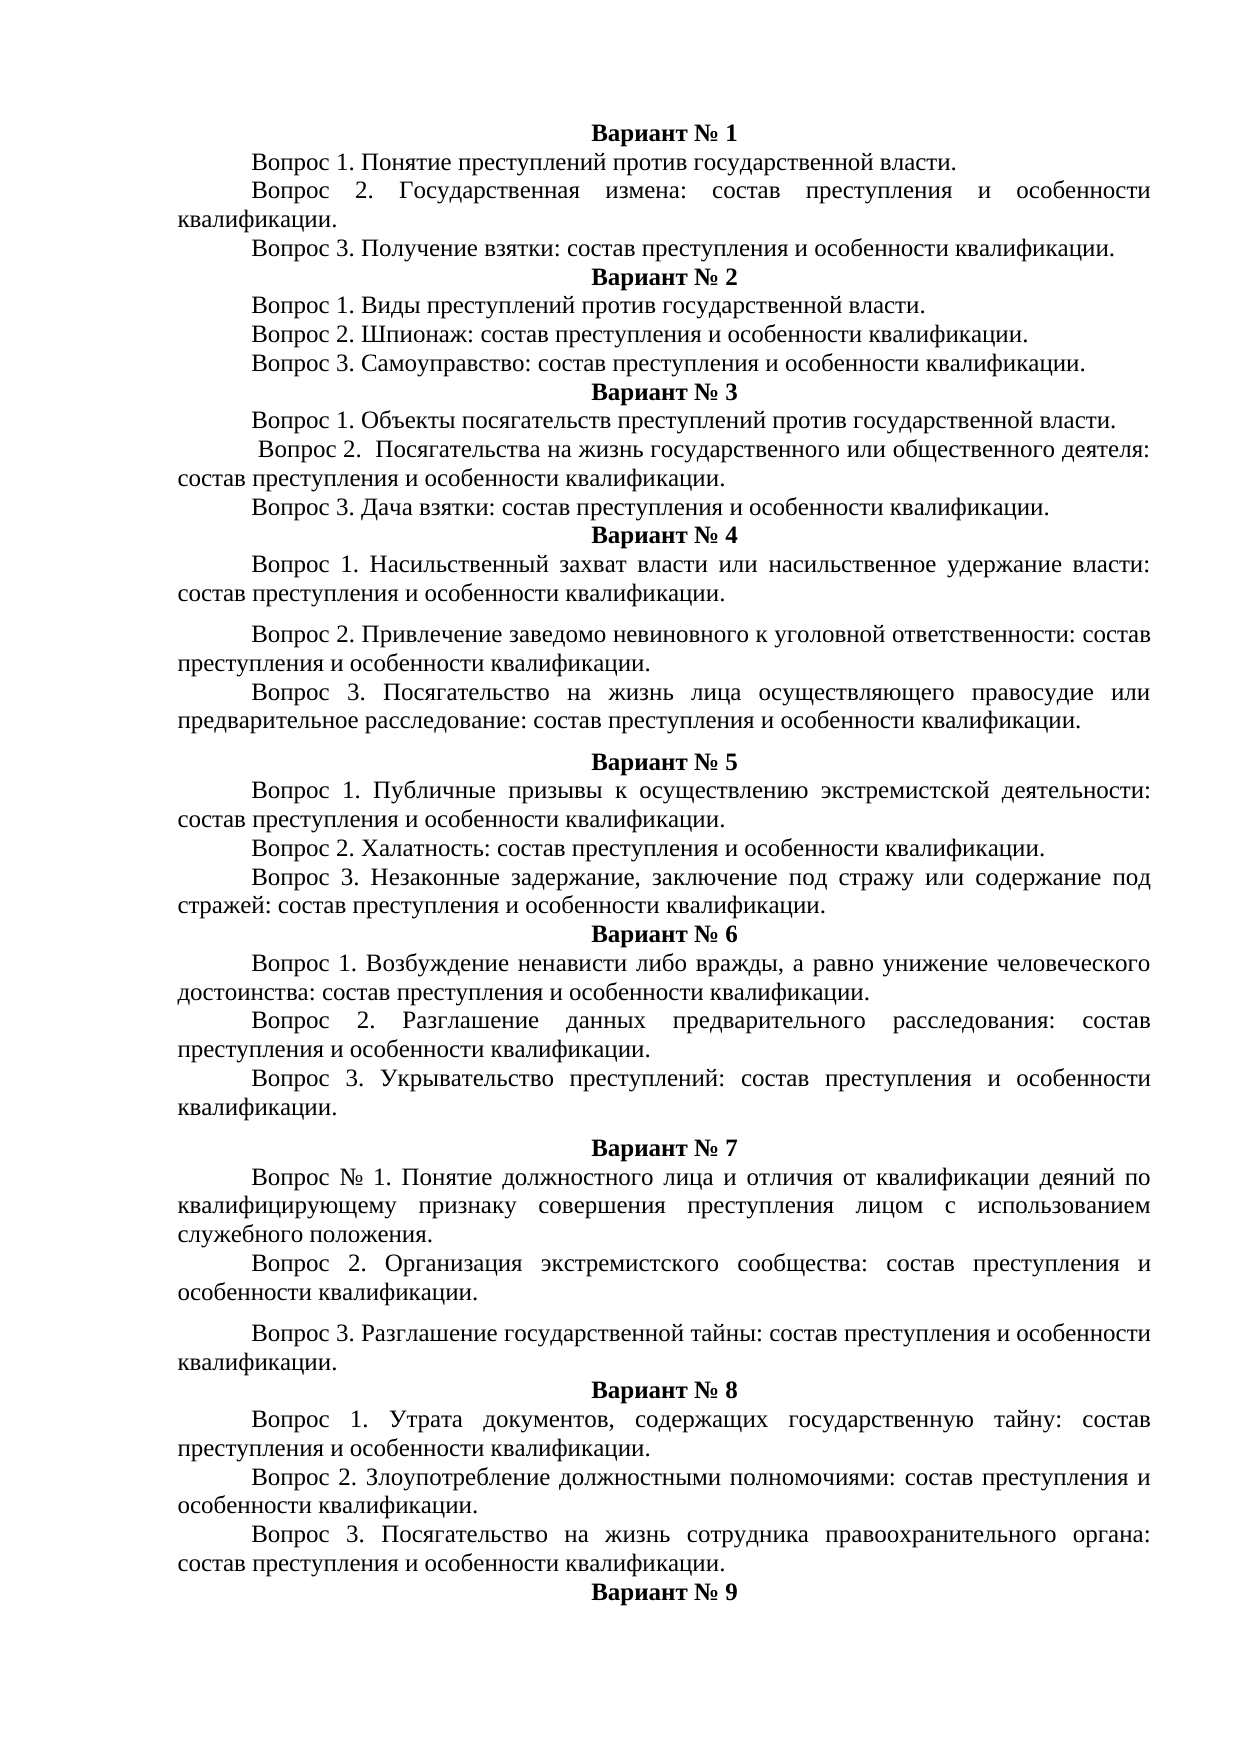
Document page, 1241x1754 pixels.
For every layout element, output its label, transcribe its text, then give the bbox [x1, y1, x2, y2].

text Вопрос 3. Посягательство на жизнь лица осуществляющего правосудие или предварительное расследование: состав преступления и особенности квалификации. [177, 677, 1152, 734]
text Вопрос 1. Утрата документов, содержащих государственную тайну: состав преступления и особенности квалификации. [177, 1404, 1152, 1462]
text Вопрос 3. Незаконные задержание, заключение под стражу или содержание под стражей: состав преступления и особенности квалификации. [177, 862, 1152, 919]
text Вопрос 2. Разглашение данных предварительного расследования: состав преступления и особенности квалификации. [177, 1006, 1152, 1063]
text Вопрос 2. Халатность: состав преступления и особенности квалификации. [177, 833, 1152, 862]
text Вариант № 5 [177, 747, 1152, 776]
text Вариант № 8 [177, 1376, 1152, 1404]
text Вопрос 3. Дача взятки: состав преступления и особенности квалификации. [177, 492, 1152, 521]
text Вариант № 1 [177, 118, 1152, 147]
text Вариант № 7 [177, 1133, 1152, 1162]
text Вопрос 2. Злоупотребление должностными полномочиями: состав преступления и особенности квалификации. [177, 1462, 1152, 1519]
text Вариант № 3 [177, 377, 1152, 406]
text Вопрос 3. Укрывательство преступлений: состав преступления и особенности квалификации. [177, 1063, 1152, 1121]
text Вопрос 2. Шпионаж: состав преступления и особенности квалификации. [177, 319, 1152, 348]
text Вопрос № 1. Понятие должностного лица и отличия от квалификации деяний по квалифицирующему признаку совершения преступления лицом с использованием служебного положения. [177, 1162, 1152, 1248]
text Вариант № 6 [177, 919, 1152, 948]
text Вариант № 2 [177, 262, 1152, 291]
text Вопрос 3. Посягательство на жизнь сотрудника правоохранительного органа: состав преступления и особенности квалификации. [177, 1519, 1152, 1577]
text Вопрос 1. Понятие преступлений против государственной власти. [177, 147, 1152, 176]
text Вопрос 2. Организация экстремистского сообщества: состав преступления и особенности квалификации. [177, 1248, 1152, 1306]
text Вопрос 1. Виды преступлений против государственной власти. [177, 291, 1152, 319]
text Вопрос 2. Привлечение заведомо невиновного к уголовной ответственности: состав преступления и особенности квалификации. [177, 619, 1152, 677]
text Вопрос 1. Возбуждение ненависти либо вражды, а равно унижение человеческого достоинства: состав преступления и особенности квалификации. [177, 948, 1152, 1006]
text Вопрос 3. Разглашение государственной тайны: состав преступления и особенности квалификации. [177, 1318, 1152, 1376]
text Вопрос 3. Получение взятки: состав преступления и особенности квалификации. [177, 233, 1152, 262]
text Вопрос 3. Самоуправство: состав преступления и особенности квалификации. [177, 348, 1152, 377]
text Вопрос 1. Объекты посягательств преступлений против государственной власти. [177, 406, 1152, 434]
text Вопрос 2. Посягательства на жизнь государственного или общественного деятеля: состав преступления и особенности квалификации. [177, 434, 1152, 492]
text Вопрос 2. Государственная измена: состав преступления и особенности квалификации. [177, 176, 1152, 233]
text Вопрос 1. Насильственный захват власти или насильственное удержание власти: состав преступления и особенности квалификации. [177, 549, 1152, 607]
text Вариант № 9 [177, 1577, 1152, 1606]
text Вопрос 1. Публичные призывы к осуществлению экстремистской деятельности: состав преступления и особенности квалификации. [177, 776, 1152, 833]
text Вариант № 4 [177, 521, 1152, 549]
